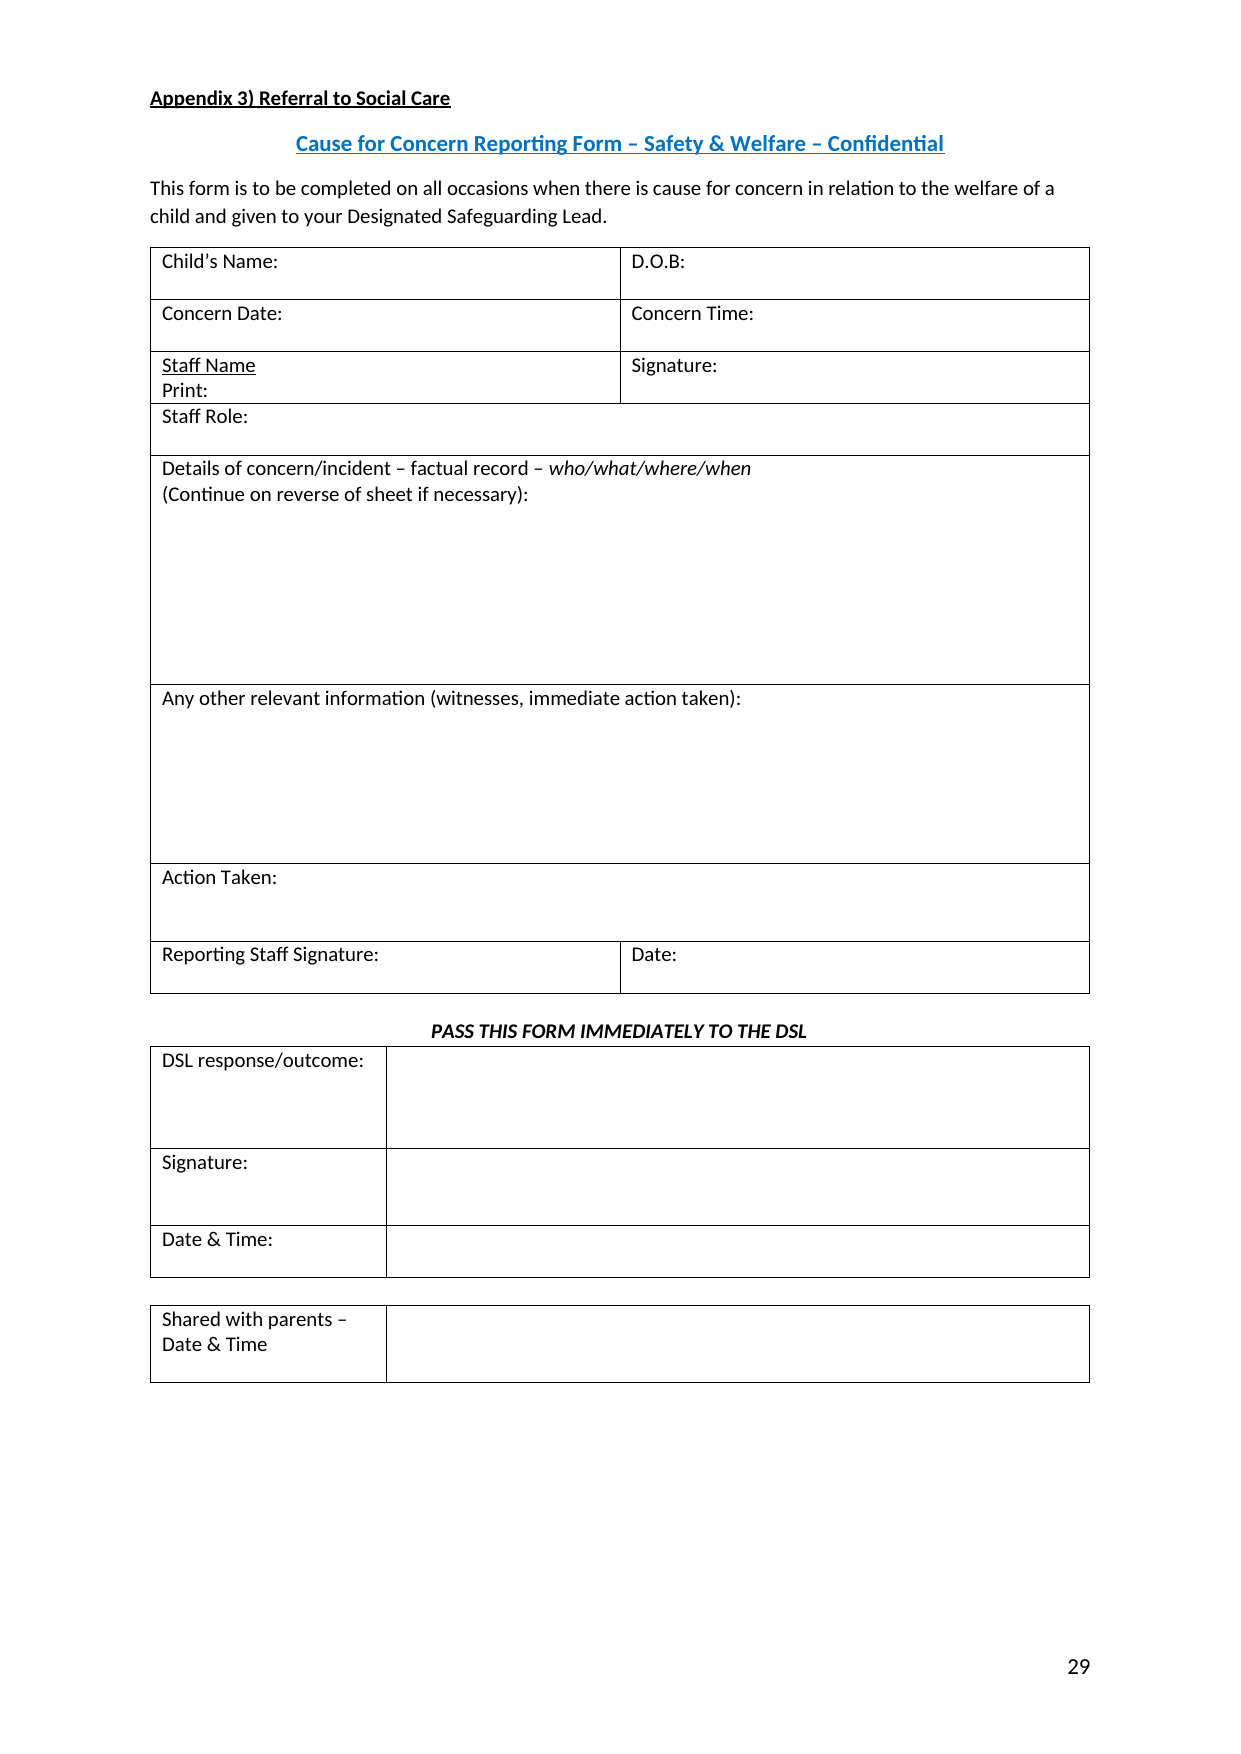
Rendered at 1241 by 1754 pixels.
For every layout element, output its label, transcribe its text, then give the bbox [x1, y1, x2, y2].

table_cell Signature: [621, 352, 1089, 403]
table_header D.O.B: [621, 248, 1089, 299]
table_cell Concern Time: [621, 300, 1089, 351]
table_cell [387, 1226, 1089, 1277]
table_cell Date & Time: [151, 1226, 386, 1277]
table_header [387, 1047, 1089, 1148]
table_header Shared with parents – Date & Time [151, 1306, 386, 1382]
table_cell [387, 1149, 1089, 1225]
text Cause for Concern Reporting Form – Safety & Welfare – Confidential [150, 129, 1090, 157]
table_cell Staff Role: [151, 404, 1089, 454]
text Appendix 3) Referral to Social Care [150, 85, 1090, 110]
text PASS THIS FORM IMMEDIATELY TO THE DSL [150, 1018, 1090, 1044]
table_cell Details of concern/incident – factual record – who/what/where/when (Continue on reverse of sheet if necessary): [151, 456, 1089, 684]
table_cell Action Taken: [151, 864, 1089, 941]
table_cell Any other relevant information (witnesses, immediate action taken): [151, 685, 1089, 863]
table_cell Signature: [151, 1149, 386, 1225]
table_header [387, 1306, 1089, 1382]
text This form is to be completed on all occasions when there is cause for concern in relation to the welfare of a child and given to your Designated Safeguarding Lead. [150, 176, 1090, 228]
table_cell Staff Name Print: [151, 352, 620, 403]
table_cell Date: [621, 942, 1089, 992]
table_cell Concern Date: [151, 300, 620, 351]
table_cell Reporting Staff Signature: [151, 942, 620, 992]
table_header DSL response/outcome: [151, 1047, 386, 1148]
table_header Child’s Name: [151, 248, 620, 299]
